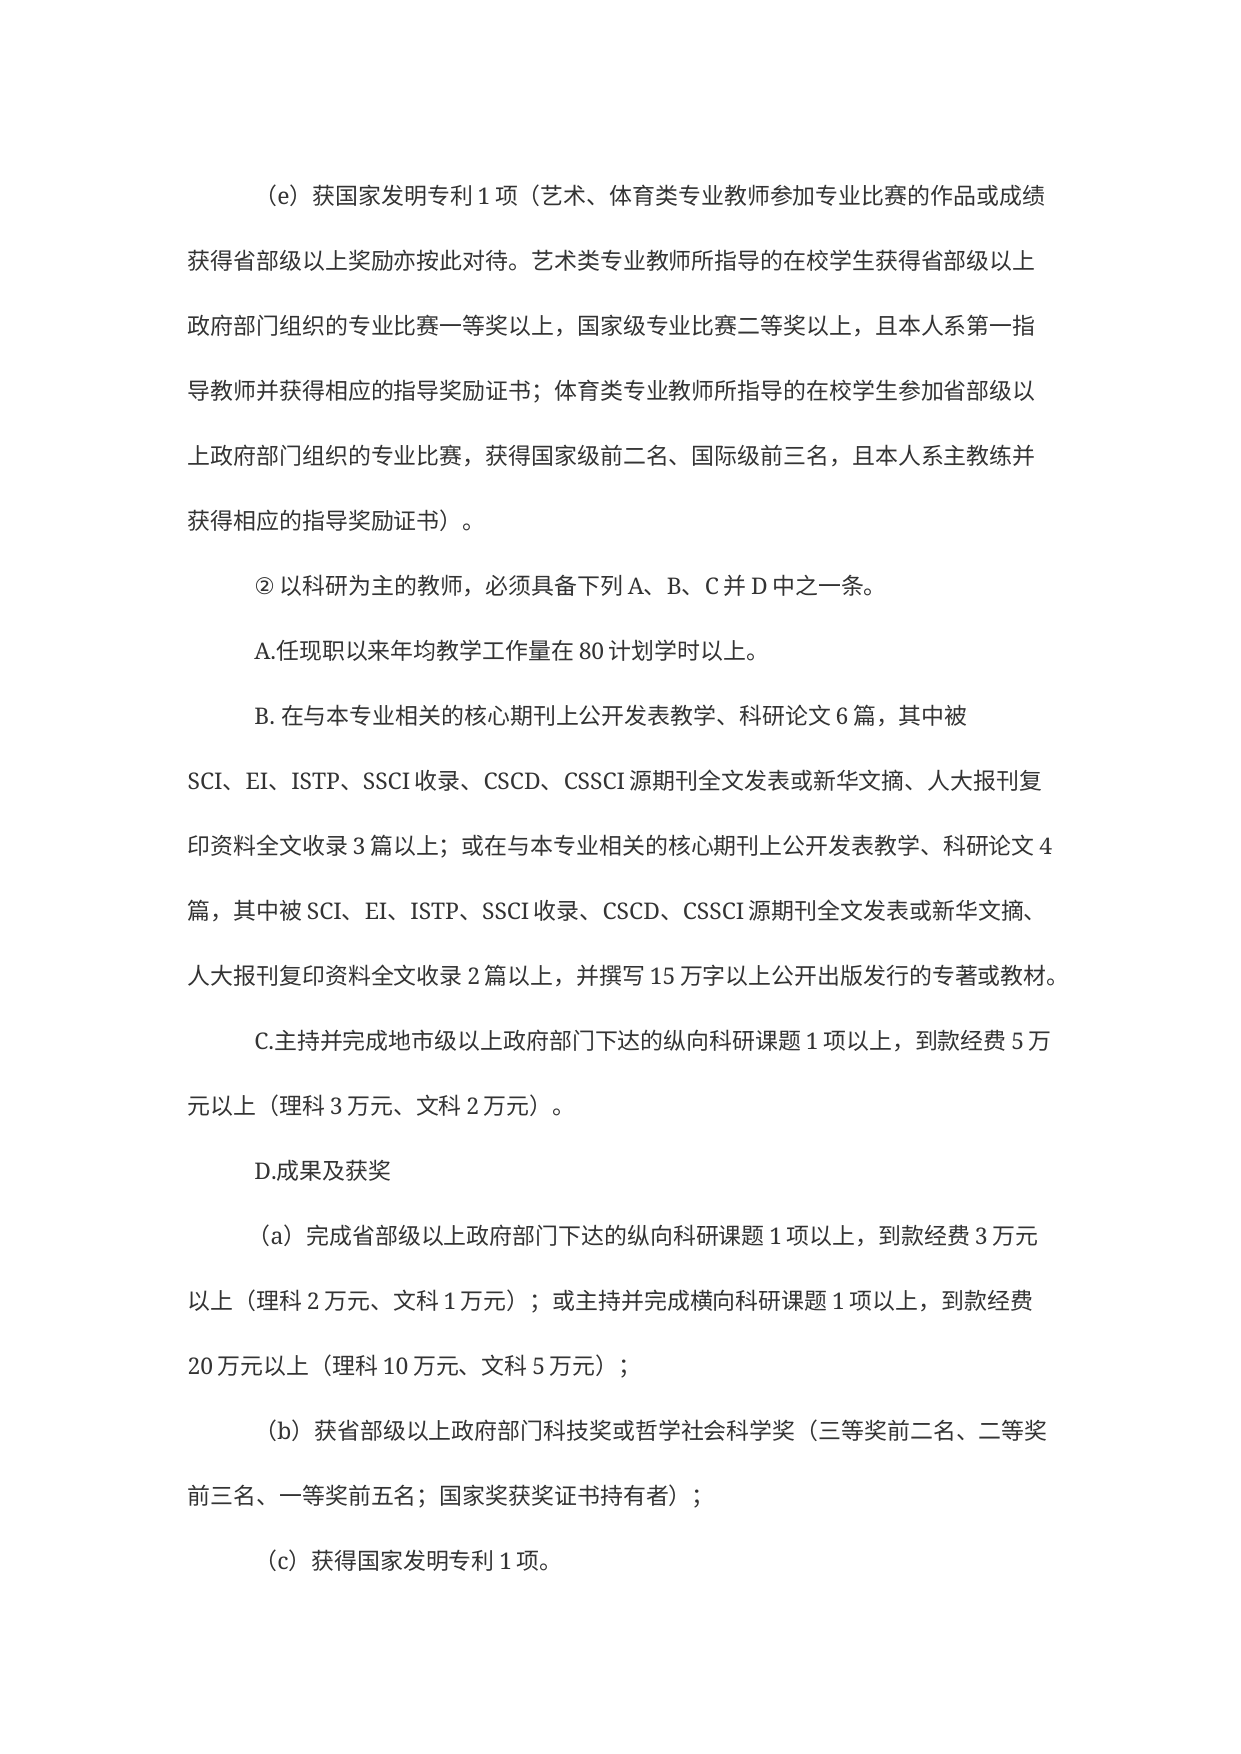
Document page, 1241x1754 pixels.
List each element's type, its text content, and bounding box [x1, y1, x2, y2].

text （a）完成省部级以上政府部门下达的纵向科研课题1项以上，到款经费3万元以上（理科2万元、文科1万元）；或主持并完成横向科研课题1项以上，到款经费20万元以上（理科10万元、文科5万元）； [187, 1202, 1053, 1397]
text A.任现职以来年均教学工作量在80计划学时以上。 [187, 617, 1053, 682]
text B. 在与本专业相关的核心期刊上公开发表教学、科研论文6篇，其中被SCI、EI、ISTP、SSCI收录、CSCD、CSSCI源期刊全文发表或新华文摘、人大报刊复印资料全文收录3篇以上；或在与本专业相关的核心期刊上公开发表教学、科研论文4篇，其中被SCI、EI、ISTP、SSCI收录、CSCD、CSSCI源期刊全文发表或新华文摘、人大报刊复印资料全文收录2篇以上，并撰写15万字以上公开出版发行的专著或教材。 [187, 682, 1053, 1007]
text （e）获国家发明专利1项（艺术、体育类专业教师参加专业比赛的作品或成绩获得省部级以上奖励亦按此对待。艺术类专业教师所指导的在校学生获得省部级以上政府部门组织的专业比赛一等奖以上，国家级专业比赛二等奖以上，且本人系第一指导教师并获得相应的指导奖励证书；体育类专业教师所指导的在校学生参加省部级以上政府部门组织的专业比赛，获得国家级前二名、国际级前三名，且本人系主教练并获得相应的指导奖励证书）。 [187, 162, 1053, 552]
text （c）获得国家发明专利1项。 [187, 1527, 1053, 1592]
text ②以科研为主的教师，必须具备下列A、B、C并D中之一条。 [187, 552, 1053, 617]
text C.主持并完成地市级以上政府部门下达的纵向科研课题1项以上，到款经费5万元以上（理科3万元、文科2万元）。 [187, 1007, 1053, 1137]
text （b）获省部级以上政府部门科技奖或哲学社会科学奖（三等奖前二名、二等奖前三名、一等奖前五名；国家奖获奖证书持有者）； [187, 1397, 1053, 1527]
text D.成果及获奖 [187, 1137, 1053, 1202]
